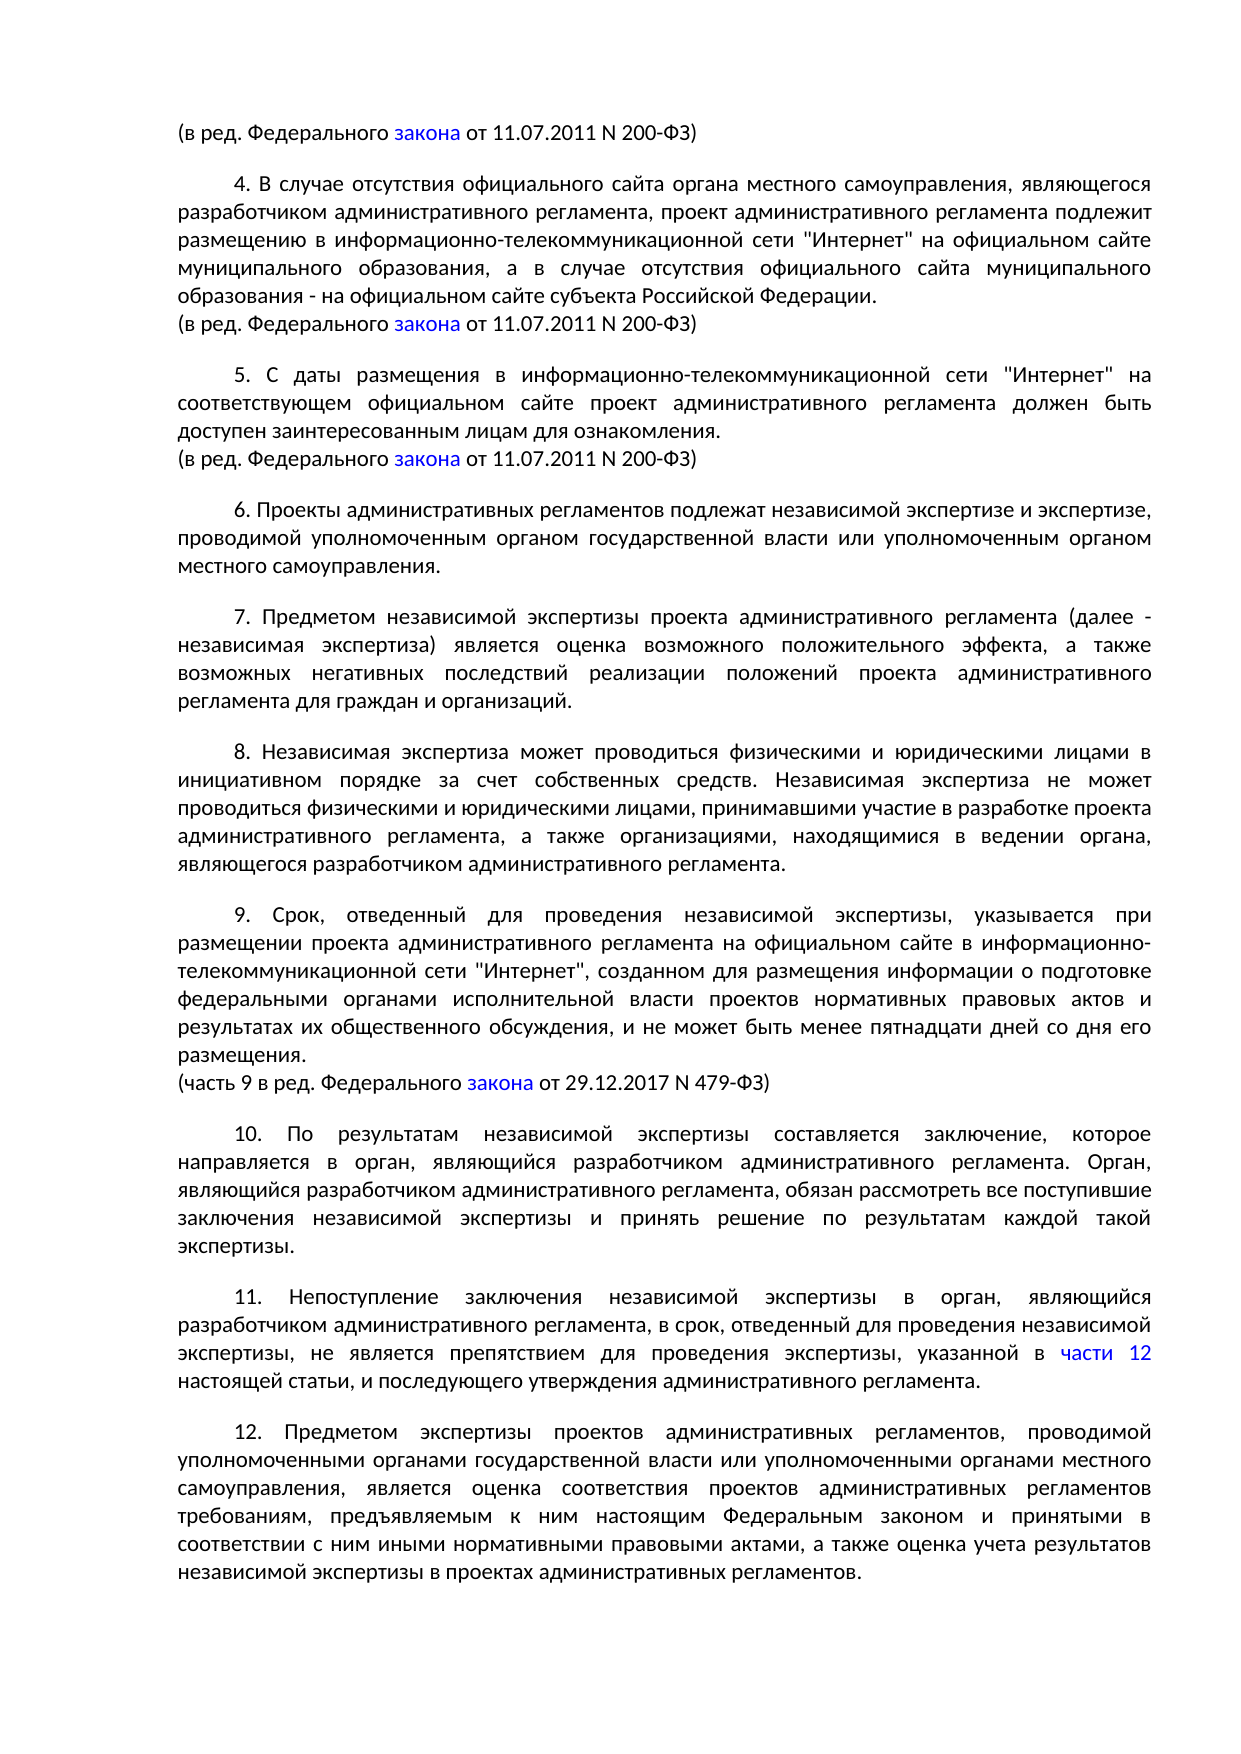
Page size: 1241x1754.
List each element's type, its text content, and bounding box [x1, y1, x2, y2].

text (в ред. Федерального закона от 11.07.2011 N 200-ФЗ) [177, 118, 1152, 146]
text 11. Непоступление заключения независимой экспертизы в орган, являющийся разработчиком административного регламента, в срок, отведенный для проведения независимой экспертизы, не является препятствием для проведения экспертизы, указанной в части 12 настоящей статьи, и последующего утверждения административного регламента. [177, 1282, 1152, 1394]
text (в ред. Федерального закона от 11.07.2011 N 200-ФЗ) [177, 444, 1152, 472]
text 8. Независимая экспертиза может проводиться физическими и юридическими лицами в инициативном порядке за счет собственных средств. Независимая экспертиза не может проводиться физическими и юридическими лицами, принимавшими участие в разработке проекта административного регламента, а также организациями, находящимися в ведении органа, являющегося разработчиком административного регламента. [177, 737, 1152, 877]
text 10. По результатам независимой экспертизы составляется заключение, которое направляется в орган, являющийся разработчиком административного регламента. Орган, являющийся разработчиком административного регламента, обязан рассмотреть все поступившие заключения независимой экспертизы и принять решение по результатам каждой такой экспертизы. [177, 1119, 1152, 1259]
text 12. Предметом экспертизы проектов административных регламентов, проводимой уполномоченными органами государственной власти или уполномоченными органами местного самоуправления, является оценка соответствия проектов административных регламентов требованиям, предъявляемым к ним настоящим Федеральным законом и принятыми в соответствии с ним иными нормативными правовыми актами, а также оценка учета результатов независимой экспертизы в проектах административных регламентов. [177, 1417, 1152, 1585]
text 6. Проекты административных регламентов подлежат независимой экспертизе и экспертизе, проводимой уполномоченным органом государственной власти или уполномоченным органом местного самоуправления. [177, 495, 1152, 579]
text 4. В случае отсутствия официального сайта органа местного самоуправления, являющегося разработчиком административного регламента, проект административного регламента подлежит размещению в информационно-телекоммуникационной сети "Интернет" на официальном сайте муниципального образования, а в случае отсутствия официального сайта муниципального образования - на официальном сайте субъекта Российской Федерации. [177, 169, 1152, 309]
text 9. Срок, отведенный для проведения независимой экспертизы, указывается при размещении проекта административного регламента на официальном сайте в информационно-телекоммуникационной сети "Интернет", созданном для размещения информации о подготовке федеральными органами исполнительной власти проектов нормативных правовых актов и результатах их общественного обсуждения, и не может быть менее пятнадцати дней со дня его размещения. [177, 900, 1152, 1068]
text (часть 9 в ред. Федерального закона от 29.12.2017 N 479-ФЗ) [177, 1068, 1152, 1096]
text 7. Предметом независимой экспертизы проекта административного регламента (далее - независимая экспертиза) является оценка возможного положительного эффекта, а также возможных негативных последствий реализации положений проекта административного регламента для граждан и организаций. [177, 602, 1152, 714]
text 5. С даты размещения в информационно-телекоммуникационной сети "Интернет" на соответствующем официальном сайте проект административного регламента должен быть доступен заинтересованным лицам для ознакомления. [177, 360, 1152, 444]
text (в ред. Федерального закона от 11.07.2011 N 200-ФЗ) [177, 309, 1152, 337]
